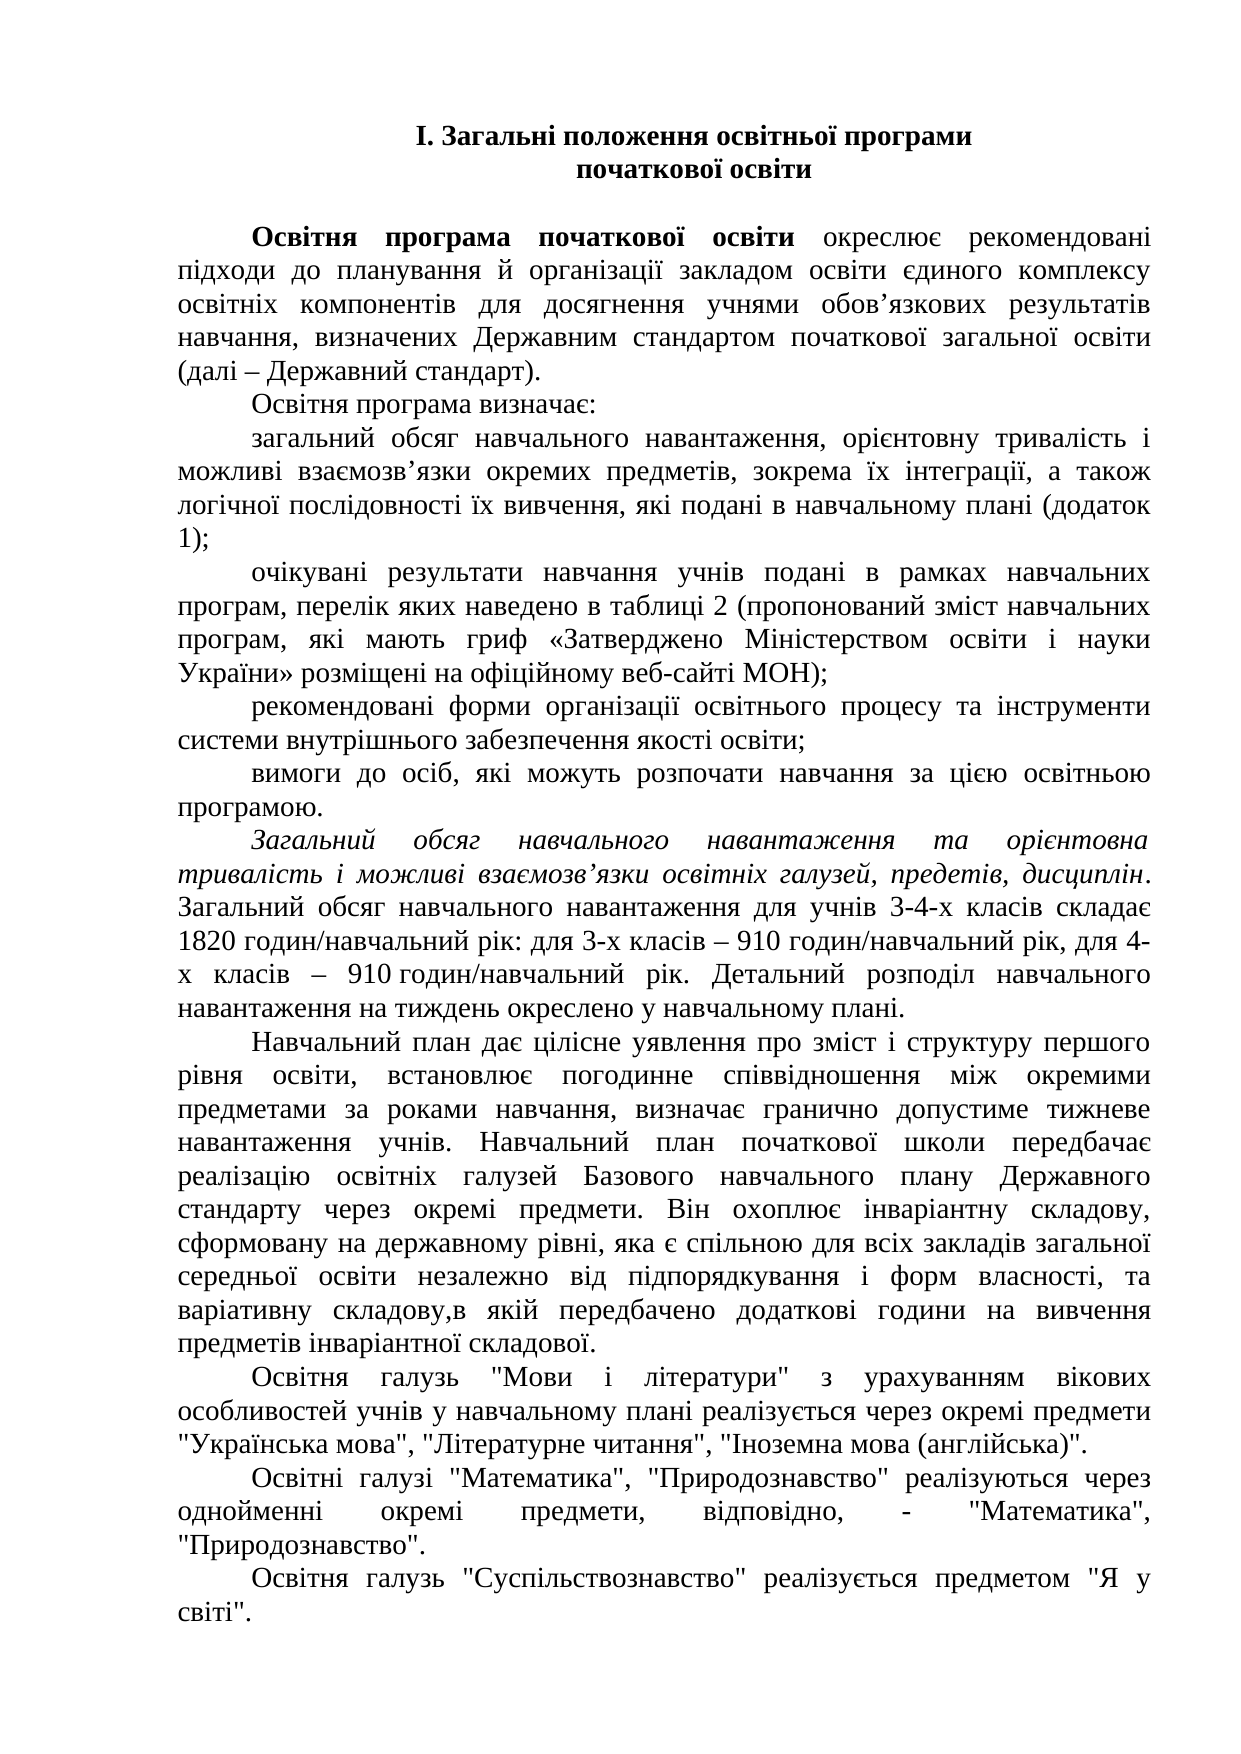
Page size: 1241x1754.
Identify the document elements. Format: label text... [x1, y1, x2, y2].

text Освітня галузь "Мови і літератури" з урахуванням вікових особливостей учнів у навчальному плані реалізується через окремі предмети "Українська мова", "Літературне читання", "Іноземна мова (англійська)". [177, 1359, 1152, 1460]
text рекомендовані форми організації освітнього процесу та інструменти системи внутрішнього забезпечення якості освіти; [177, 688, 1152, 755]
text Освітня програма визначає: [177, 386, 1152, 420]
text вимоги до осіб, які можуть розпочати навчання за цією освітньою програмою. [177, 755, 1152, 822]
text Навчальний план дає цілісне уявлення про зміст і структуру першого рівня освіти, встановлює погодинне співвідношення між окремими предметами за роками навчання, визначає гранично допустиме тижневе навантаження учнів. Навчальний план початкової школи передбачає реалізацію освітніх галузей Базового навчального плану Державного стандарту через окремі предмети. Він охоплює інваріантну складову, сформовану на державному рівні, яка є спільною для всіх закладів загальної середньої освіти незалежно від підпорядкування і форм власності, та варіативну складову,в якій передбачено додаткові години на вивчення предметів інваріантної складової. [177, 1024, 1152, 1359]
text очікувані результати навчання учнів подані в рамках навчальних програм, перелік яких наведено в таблиці 2 (пропонований зміст навчальних програм, які мають гриф «Затверджено Міністерством освіти і науки України» розміщені на офіційному веб-сайті МОН); [177, 554, 1152, 688]
text Освітня програма початкової освіти окреслює рекомендовані підходи до планування й організації закладом освіти єдиного комплексу освітніх компонентів для досягнення учнями обов’язкових результатів навчання, визначених Державним стандартом початкової загальної освіти (далі – Державний стандарт). [177, 219, 1152, 386]
text Освітня галузь "Суспільствознавство" реалізується предметом "Я у світі". [177, 1560, 1152, 1627]
text Загальний обсяг навчального навантаження та орієнтовна тривалість і можливі взаємозв’язки освітніх галузей, предетів, дисциплін. Загальний обсяг навчального навантаження для учнів 3-4-х класів складає 1820 годин/навчальний рік: для 3-х класів – 910 годин/навчальний рік, для 4-х класів – 910 годин/навчальний рік. Детальний розподіл навчального навантаження на тиждень окреслено у навчальному плані. [177, 822, 1152, 1024]
text початкової освіти [177, 152, 1152, 185]
text загальний обсяг навчального навантаження, орієнтовну тривалість і можливі взаємозв’язки окремих предметів, зокрема їх інтеграції, а також логічної послідовності їх вивчення, які подані в навчальному плані (додаток 1); [177, 420, 1152, 554]
text І. Загальні положення освітньої програми [177, 118, 1152, 152]
text Освітні галузі "Математика", "Природознавство" реалізуються через однойменні окремі предмети, відповідно, - "Математика", "Природознавство". [177, 1460, 1152, 1560]
